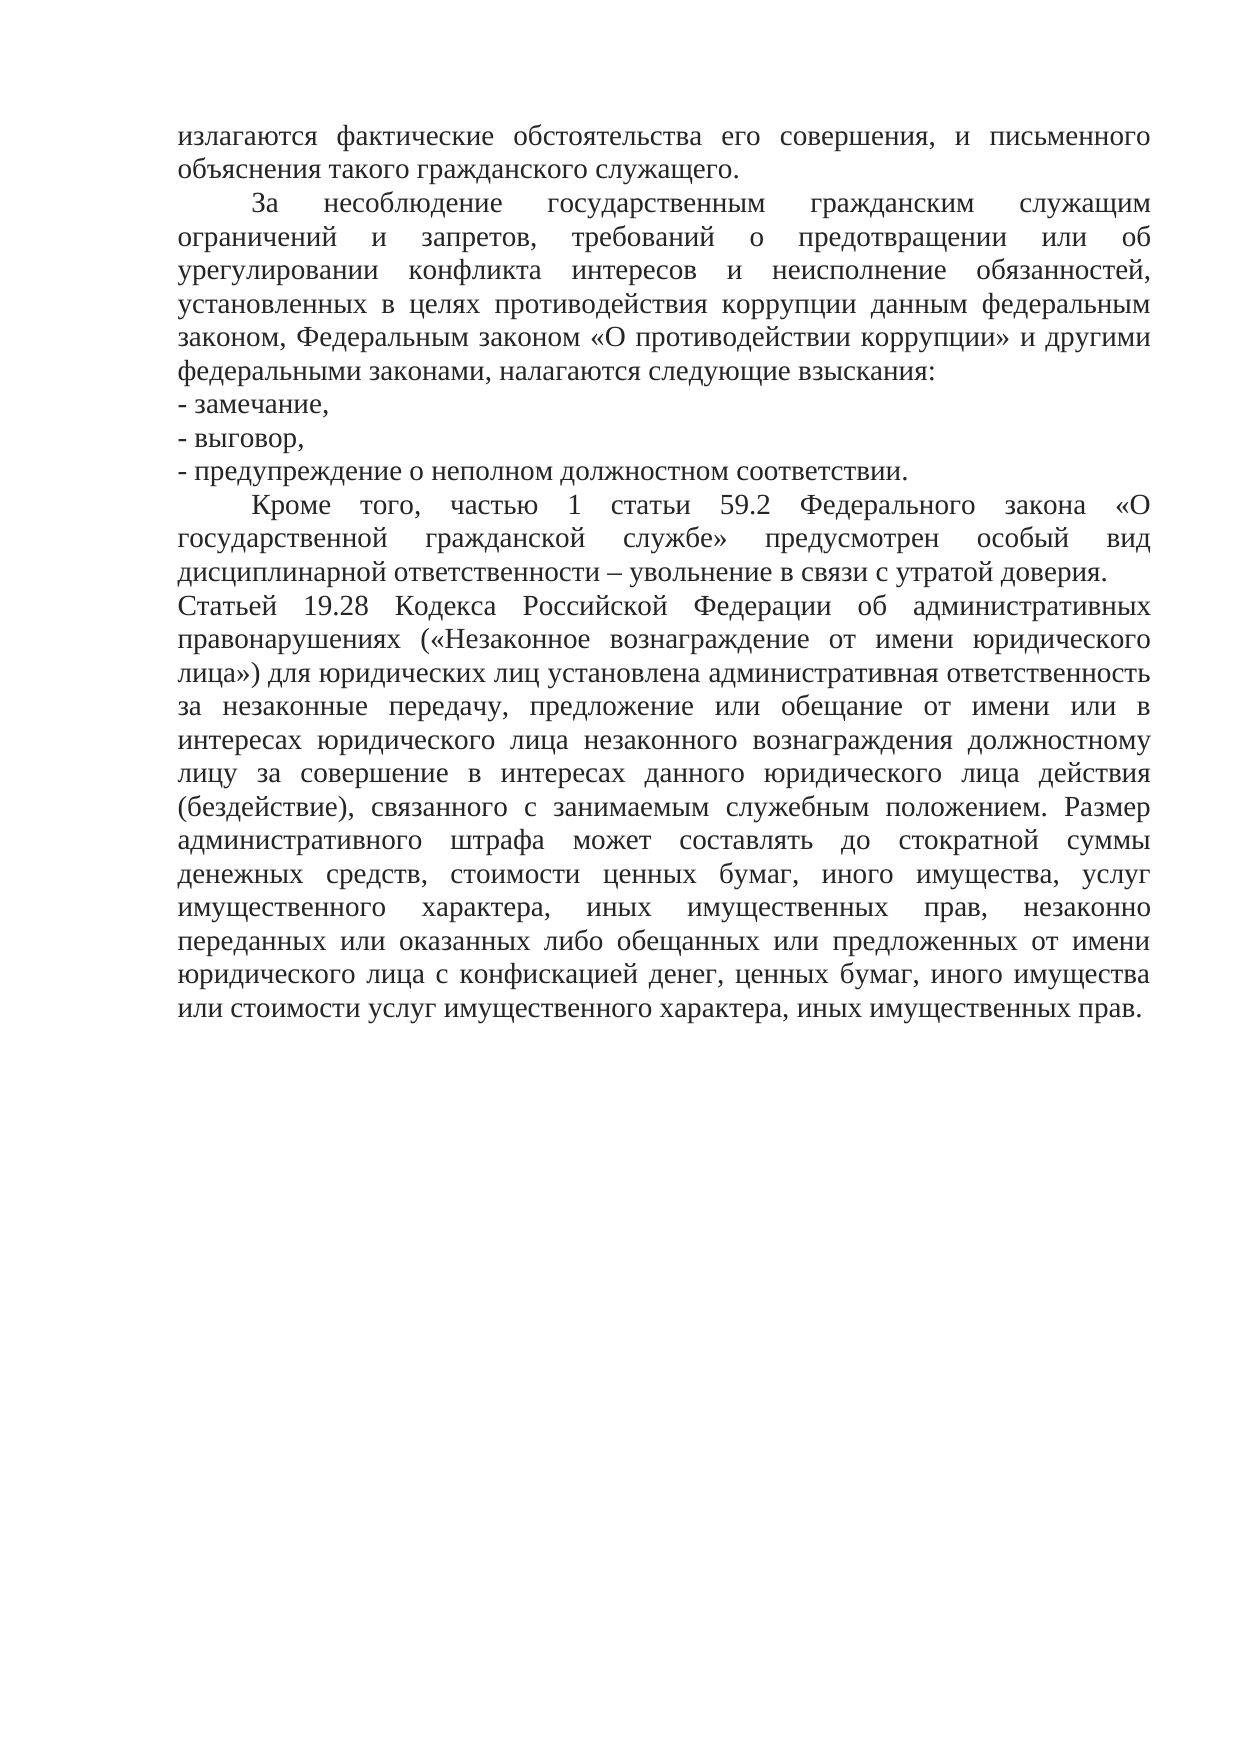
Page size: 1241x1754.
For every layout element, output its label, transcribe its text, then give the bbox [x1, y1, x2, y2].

text - предупреждение о неполном должностном соответствии. [177, 453, 1152, 487]
text - выговор, [177, 420, 1152, 453]
text - замечание, [177, 386, 1152, 420]
text Статьей 19.28 Кодекса Российской Федерации об административных правонарушениях («Незаконное вознаграждение от имени юридического лица») для юридических лиц установлена административная ответственность за незаконные передачу, предложение или обещание от имени или в интересах юридического лица незаконного вознаграждения должностному лицу за совершение в интересах данного юридического лица действия (бездействие), связанного с занимаемым служебным положением. Размер административного штрафа может составлять до стократной суммы денежных средств, стоимости ценных бумаг, иного имущества, услуг имущественного характера, иных имущественных прав, незаконно переданных или оказанных либо обещанных или предложенных от имени юридического лица с конфискацией денег, ценных бумаг, иного имущества или стоимости услуг имущественного характера, иных имущественных прав. [177, 588, 1152, 1024]
text За несоблюдение государственным гражданским служащим ограничений и запретов, требований о предотвращении или об урегулировании конфликта интересов и неисполнение обязанностей, установленных в целях противодействия коррупции данным федеральным законом, Федеральным законом «О противодействии коррупции» и другими федеральными законами, налагаются следующие взыскания: [177, 185, 1152, 386]
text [177, 118, 1152, 185]
text Кроме того, частью 1 статьи 59.2 Федерального закона «О государственной гражданской службе» предусмотрен особый вид дисциплинарной ответственности – увольнение в связи с утратой доверия. [177, 487, 1152, 588]
